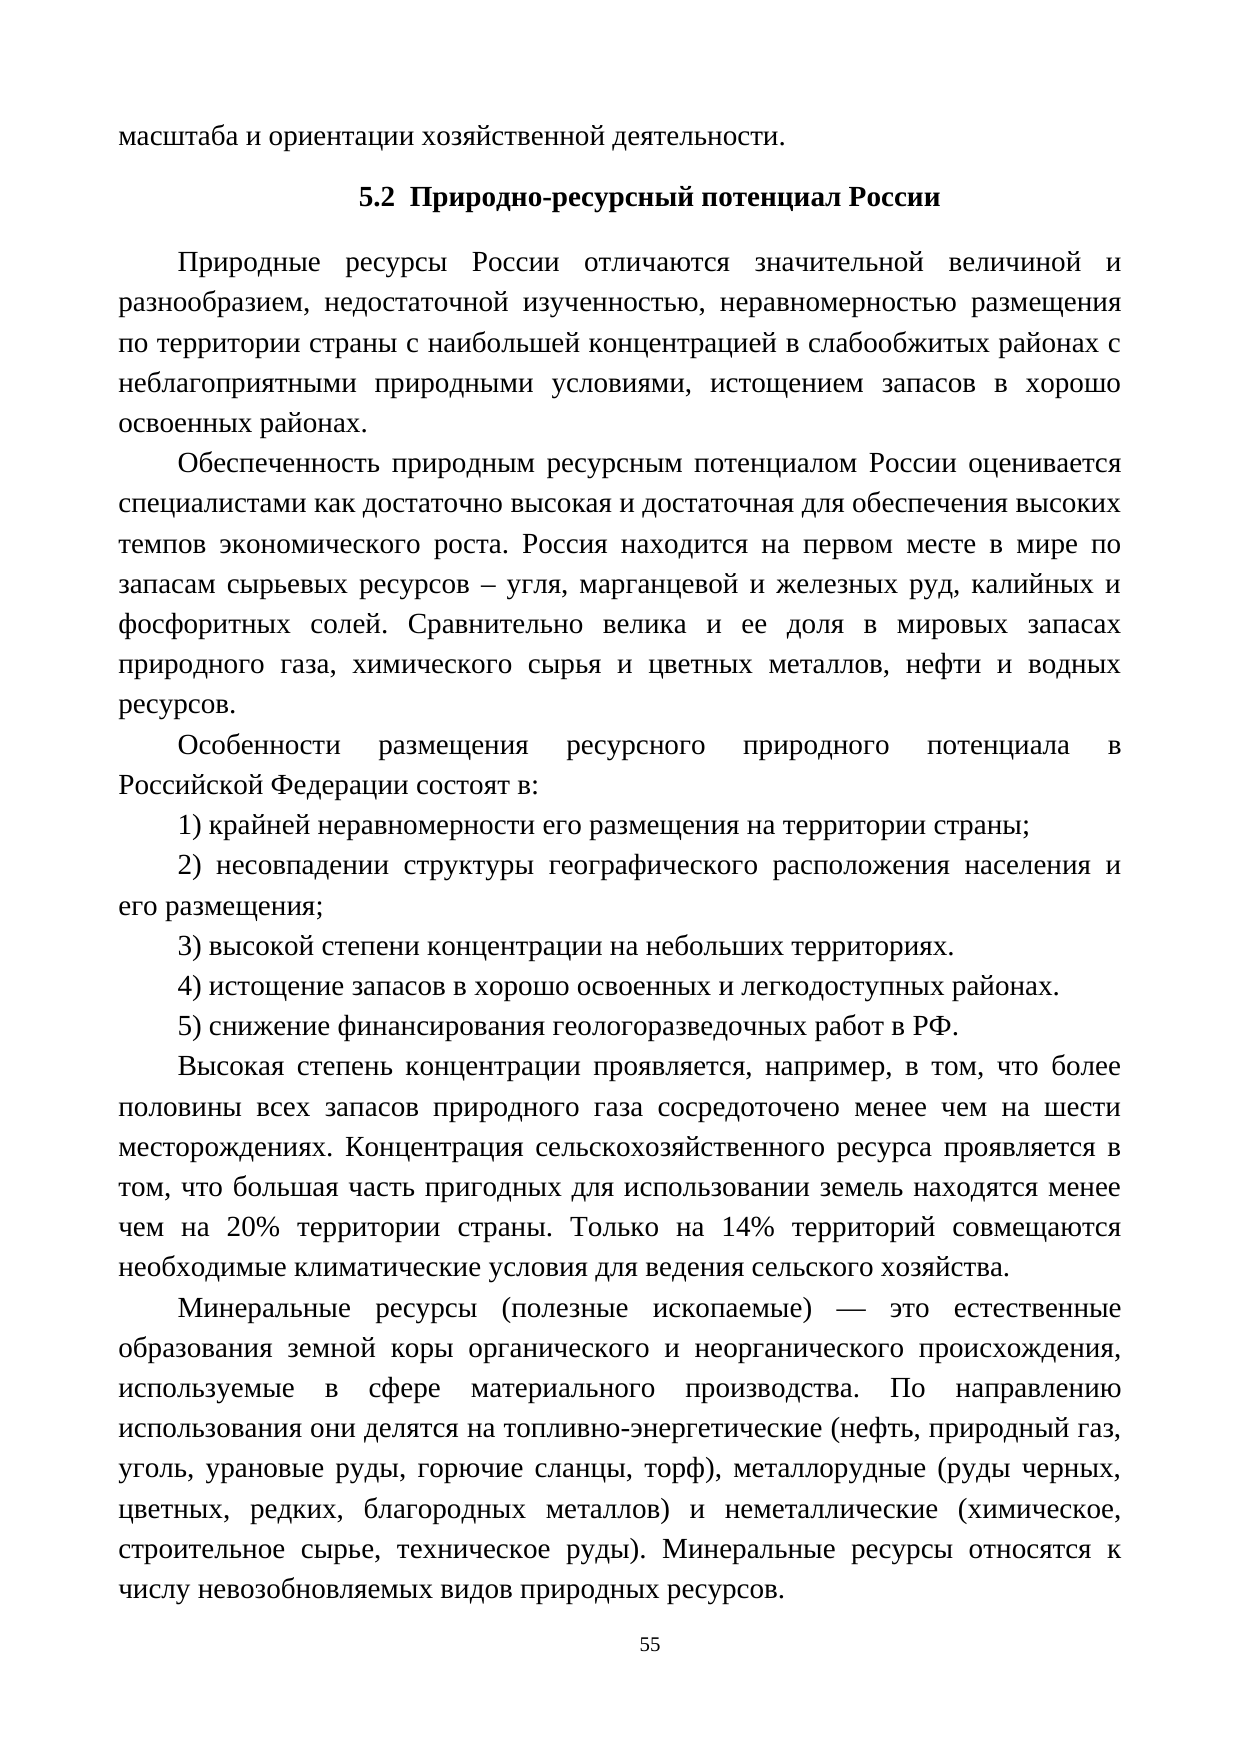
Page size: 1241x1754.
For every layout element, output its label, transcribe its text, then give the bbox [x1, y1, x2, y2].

list 1) крайней неравномерности его размещения на территории страны; [118, 807, 1122, 841]
list 3) высокой степени концентрации на небольших территориях. [118, 928, 1122, 961]
list 5) снижение финансирования геологоразведочных работ в РФ. [118, 1008, 1122, 1042]
list Особенности размещения ресурсного природного потенциала в Российской Федерации состоят в: [118, 727, 1122, 801]
list Обеспеченность природным ресурсным потенциалом России оценивается специалистами как достаточно высокая и достаточная для обеспечения высоких темпов экономического роста. Россия находится на первом месте в мире по запасам сырьевых ресурсов – угля, марганцевой и железных руд, калийных и фосфоритных солей. Сравнительно велика и ее доля в мировых запасах природного газа, химического сырья и цветных металлов, нефти и водных ресурсов. [118, 445, 1122, 720]
subtitle 5.2 Природно-ресурсный потенциал России [118, 179, 1122, 213]
list 2) несовпадении структуры географического расположения населения и его размещения; [118, 847, 1122, 921]
list 4) истощение запасов в хорошо освоенных и легкодоступных районах. [118, 968, 1122, 1002]
list Высокая степень концентрации проявляется, например, в том, что более половины всех запасов природного газа сосредоточено менее чем на шести месторождениях. Концентрация сельскохозяйственного ресурса проявляется в том, что большая часть пригодных для использовании земель находятся менее чем на 20% территории страны. Только на 14% территорий совмещаются необходимые климатические условия для ведения сельского хозяйства. [118, 1048, 1122, 1283]
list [118, 118, 1122, 152]
list Минеральные ресурсы (полезные ископаемые) — это естественные образования земной коры органического и неорганического происхождения, используемые в сфере материального производства. По направлению использования они делятся на топливно-энергетические (нефть, природный газ, уголь, урановые руды, горючие сланцы, торф), металлорудные (руды черных, цветных, редких, благородных металлов) и неметаллические (химическое, строительное сырье, техническое руды). Минеральные ресурсы относятся к числу невозобновляемых видов природных ресурсов. [118, 1290, 1122, 1605]
list Природные ресурсы России отличаются значительной величиной и разнообразием, недостаточной изученностью, неравномерностью размещения по территории страны с наибольшей концентрацией в слабообжитых районах с неблагоприятными природными условиями, истощением запасов в хорошо освоенных районах. [118, 244, 1122, 439]
